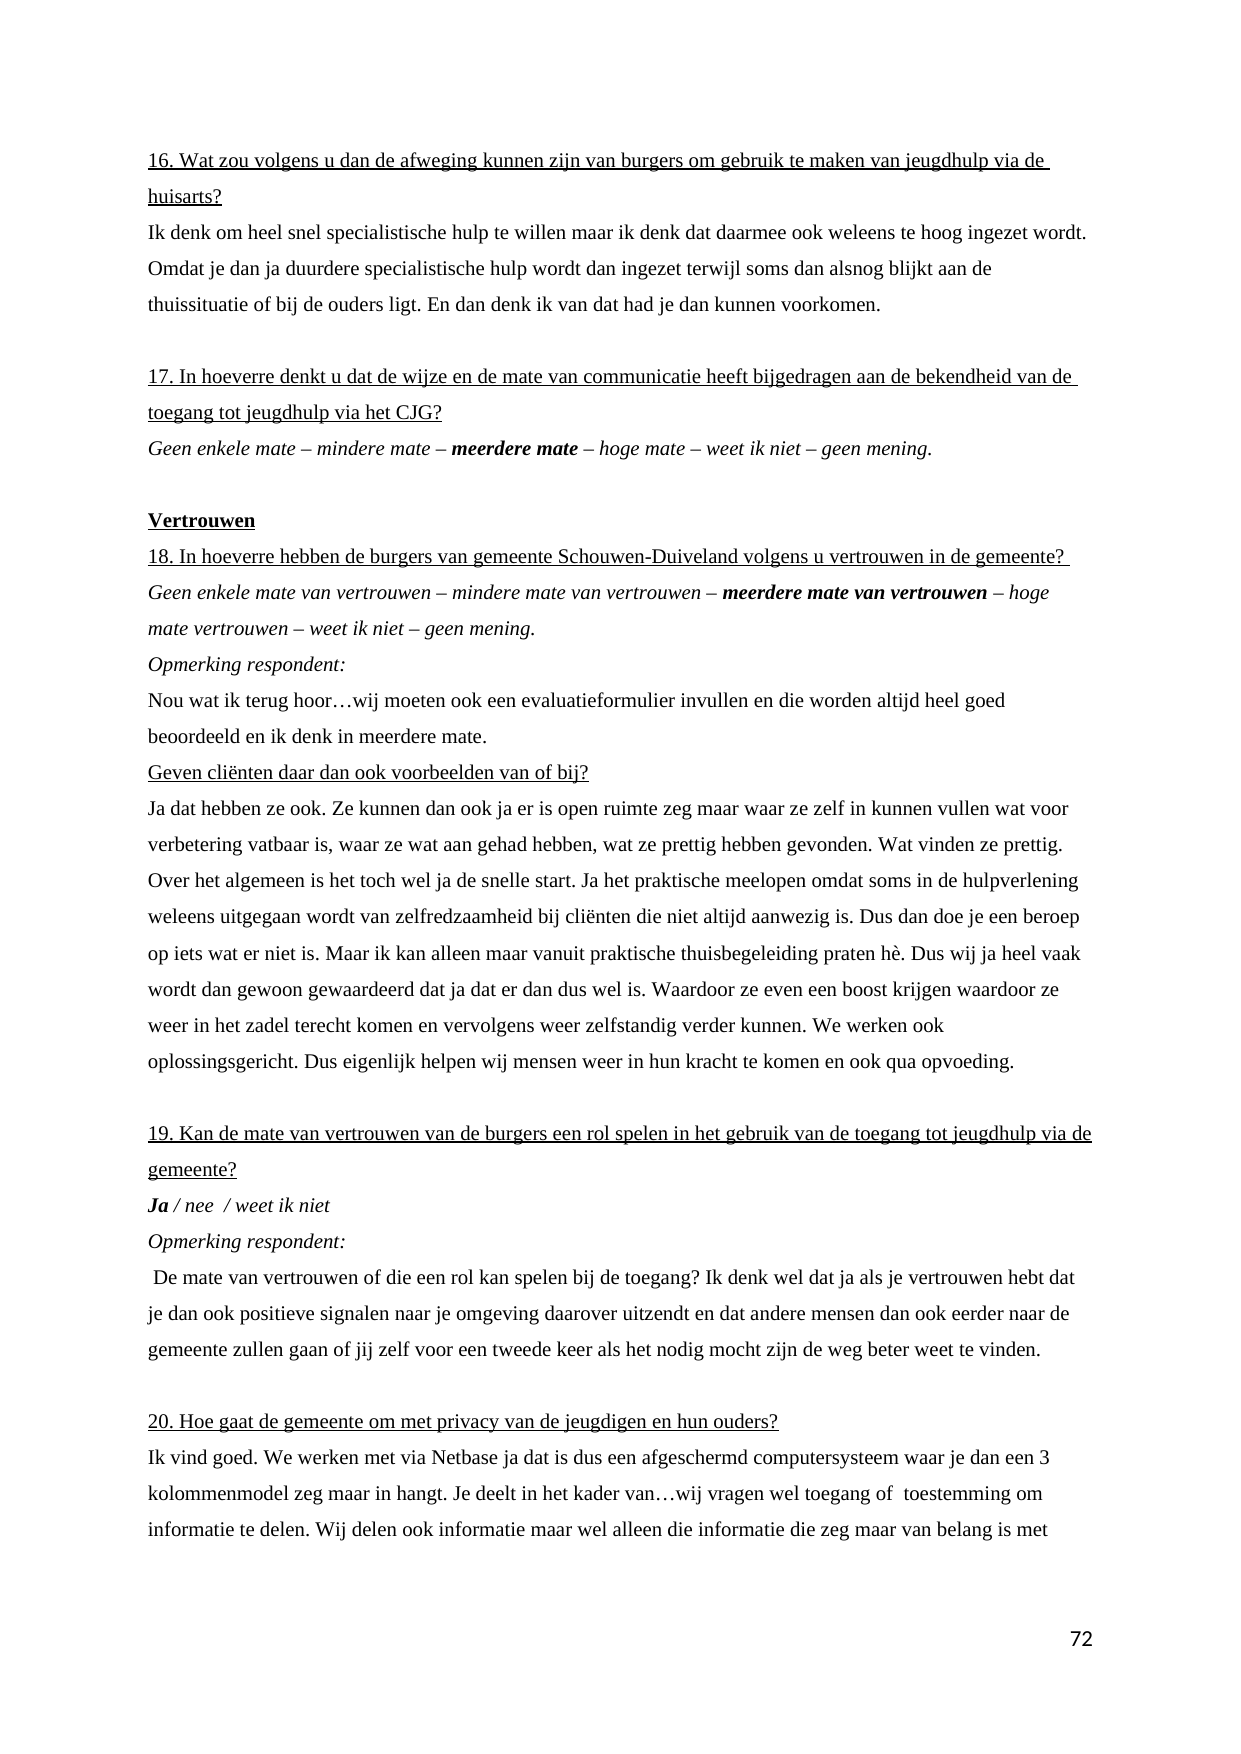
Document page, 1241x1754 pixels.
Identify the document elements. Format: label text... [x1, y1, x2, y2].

text Geven cliënten daar dan ook voorbeelden van of bij? [148, 760, 1093, 784]
text Nou wat ik terug hoor…wij moeten ook een evaluatieformulier invullen en die worden altijd heel goed beoordeeld en ik denk in meerdere mate. [148, 688, 1093, 748]
text Geen enkele mate – mindere mate – meerdere mate – hoge mate – weet ik niet – geen mening. [148, 436, 1093, 460]
text Vertrouwen [148, 508, 1093, 532]
text Ik denk om heel snel specialistische hulp te willen maar ik denk dat daarmee ook weleens te hoog ingezet wordt. Omdat je dan ja duurdere specialistische hulp wordt dan ingezet terwijl soms dan alsnog blijkt aan de thuissituatie of bij de ouders ligt. En dan denk ik van dat had je dan kunnen voorkomen. [148, 220, 1093, 316]
text 20. Hoe gaat de gemeente om met privacy van de jeugdigen en hun ouders? [148, 1409, 1093, 1433]
text 19. Kan de mate van vertrouwen van de burgers een rol spelen in het gebruik van de toegang tot jeugdhulp via de gemeente? [148, 1121, 1093, 1181]
text 18. In hoeverre hebben de burgers van gemeente Schouwen-Duiveland volgens u vertrouwen in de gemeente? [148, 544, 1093, 568]
text Ja dat hebben ze ook. Ze kunnen dan ook ja er is open ruimte zeg maar waar ze zelf in kunnen vullen wat voor verbetering vatbaar is, waar ze wat aan gehad hebben, wat ze prettig hebben gevonden. Wat vinden ze prettig. Over het algemeen is het toch wel ja de snelle start. Ja het praktische meelopen omdat soms in de hulpverlening weleens uitgegaan wordt van zelfredzaamheid bij cliënten die niet altijd aanwezig is. Dus dan doe je een beroep op iets wat er niet is. Maar ik kan alleen maar vanuit praktische thuisbegeleiding praten hè. Dus wij ja heel vaak wordt dan gewoon gewaardeerd dat ja dat er dan dus wel is. Waardoor ze even een boost krijgen waardoor ze weer in het zadel terecht komen en vervolgens weer zelfstandig verder kunnen. We werken ook oplossingsgericht. Dus eigenlijk helpen wij mensen weer in hun kracht te komen en ook qua opvoeding. [148, 796, 1093, 1073]
text Opmerking respondent: [148, 652, 1093, 676]
text De mate van vertrouwen of die een rol kan spelen bij de toegang? Ik denk wel dat ja als je vertrouwen hebt dat je dan ook positieve signalen naar je omgeving daarover uitzendt en dat andere mensen dan ook eerder naar de gemeente zullen gaan of jij zelf voor een tweede keer als het nodig mocht zijn de weg beter weet te vinden. [148, 1265, 1093, 1361]
text 16. Wat zou volgens u dan de afweging kunnen zijn van burgers om gebruik te maken van jeugdhulp via de huisarts? [148, 148, 1093, 208]
text Opmerking respondent: [148, 1229, 1093, 1253]
text Ja / nee / weet ik niet [148, 1193, 1093, 1217]
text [148, 1445, 1093, 1541]
text 17. In hoeverre denkt u dat de wijze en de mate van communicatie heeft bijgedragen aan de bekendheid van de toegang tot jeugdhulp via het CJG? [148, 364, 1093, 424]
text Geen enkele mate van vertrouwen – mindere mate van vertrouwen – meerdere mate van vertrouwen – hoge mate vertrouwen – weet ik niet – geen mening. [148, 580, 1093, 640]
